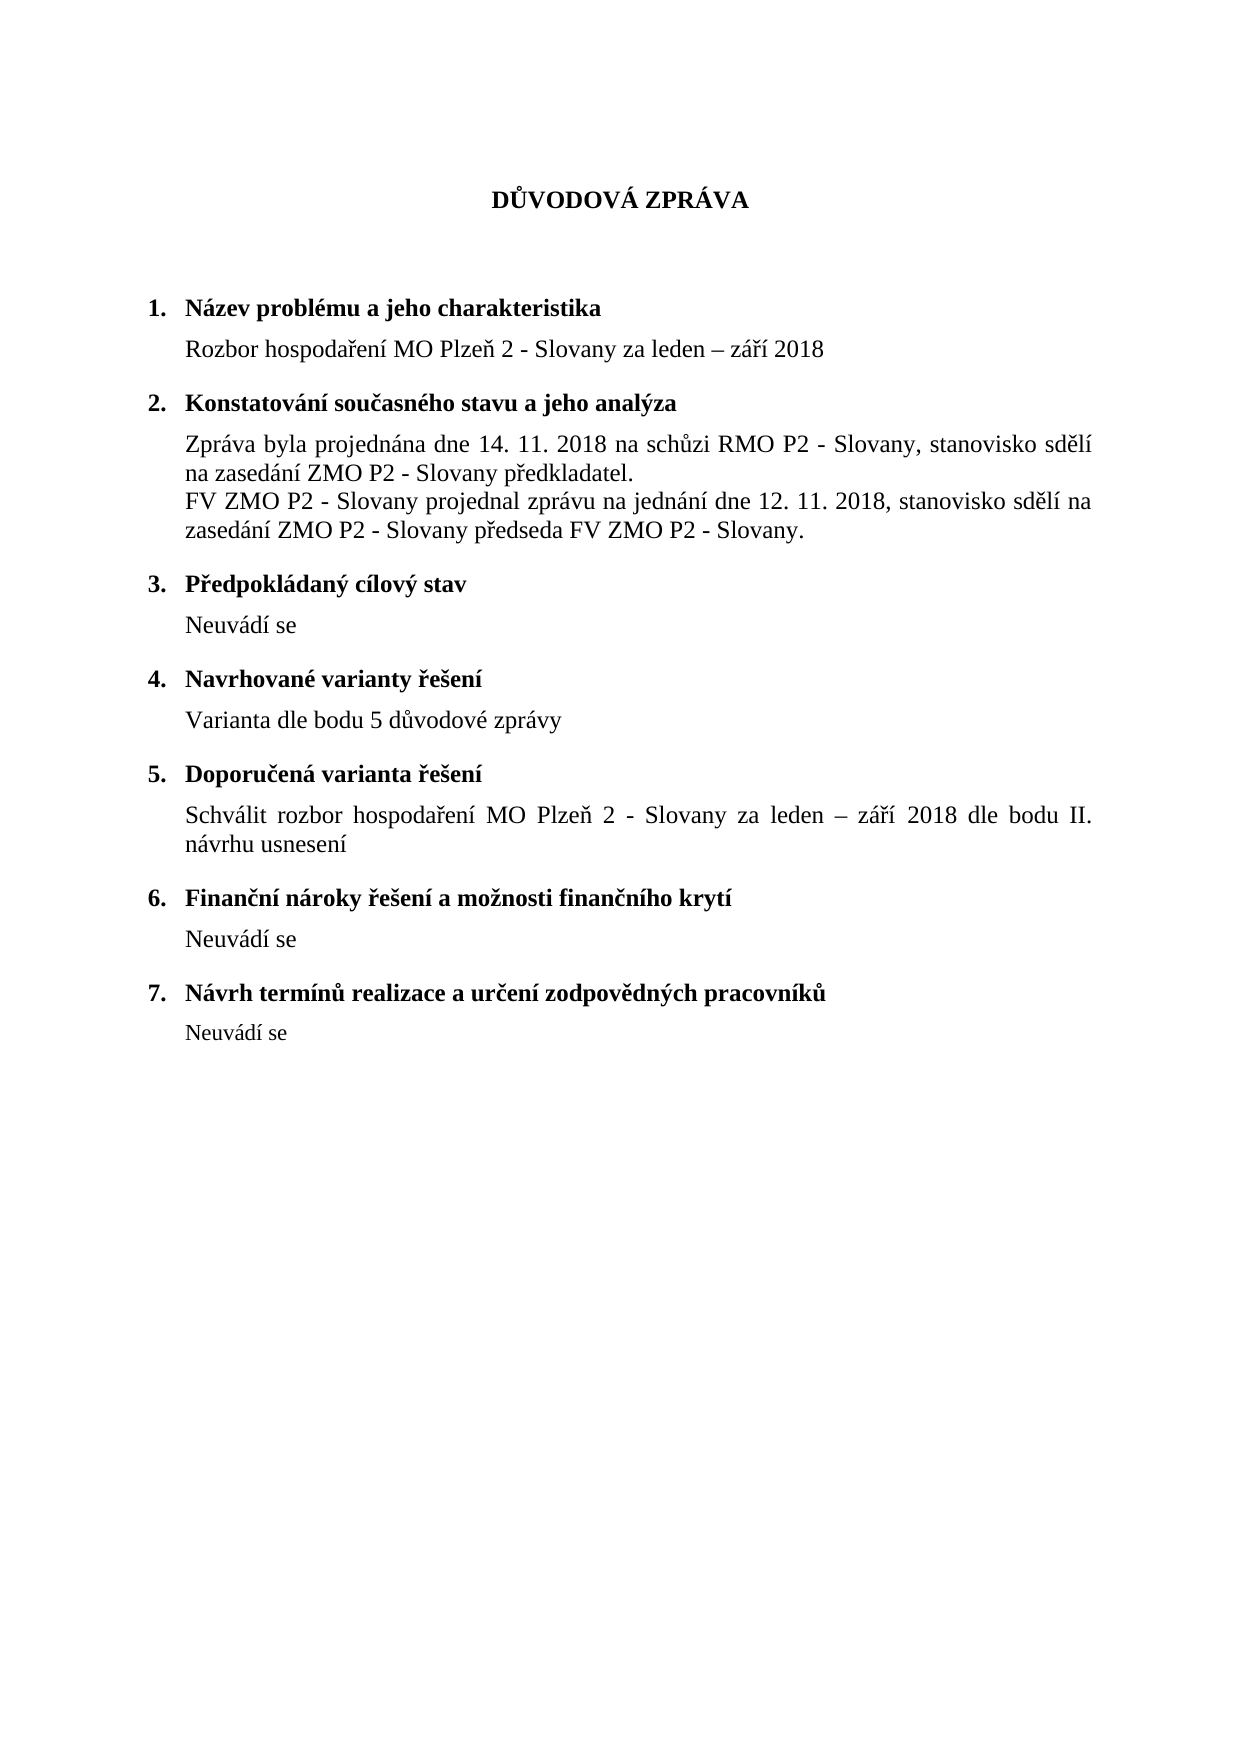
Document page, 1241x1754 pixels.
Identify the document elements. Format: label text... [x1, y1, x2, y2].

text Rozbor hospodaření MO Plzeň 2 - Slovany za leden – září 2018 [185, 334, 1093, 363]
subtitle Důvodová zpráva [148, 185, 1093, 214]
text FV ZMO P2 - Slovany projednal zprávu na jednání dne 12. 11. 2018, stanovisko sdělí na zasedání ZMO P2 - Slovany předseda FV ZMO P2 - Slovany. [185, 486, 1093, 544]
text Konstatování současného stavu a jeho analýza [148, 388, 1093, 416]
text Schválit rozbor hospodaření MO Plzeň 2 - Slovany za leden – září 2018 dle bodu II. návrhu usnesení [185, 800, 1093, 858]
text Neuvádí se [185, 924, 1093, 953]
text Zpráva byla projednána dne 14. 11. 2018 na schůzi RMO P2 - Slovany, stanovisko sdělí na zasedání ZMO P2 - Slovany předkladatel. [185, 429, 1093, 486]
text Název problému a jeho charakteristika [148, 293, 1093, 321]
text Finanční nároky řešení a možnosti finančního krytí [148, 883, 1093, 911]
text Doporučená varianta řešení [148, 759, 1093, 788]
text Návrh termínů realizace a určení zodpovědných pracovníků [148, 978, 1093, 1006]
text Předpokládaný cílový stav [148, 569, 1093, 598]
text Navrhované varianty řešení [148, 664, 1093, 693]
text Varianta dle bodu 5 důvodové zprávy [185, 705, 1093, 734]
text Neuvádí se [148, 1019, 1093, 1045]
text Neuvádí se [185, 610, 1093, 639]
